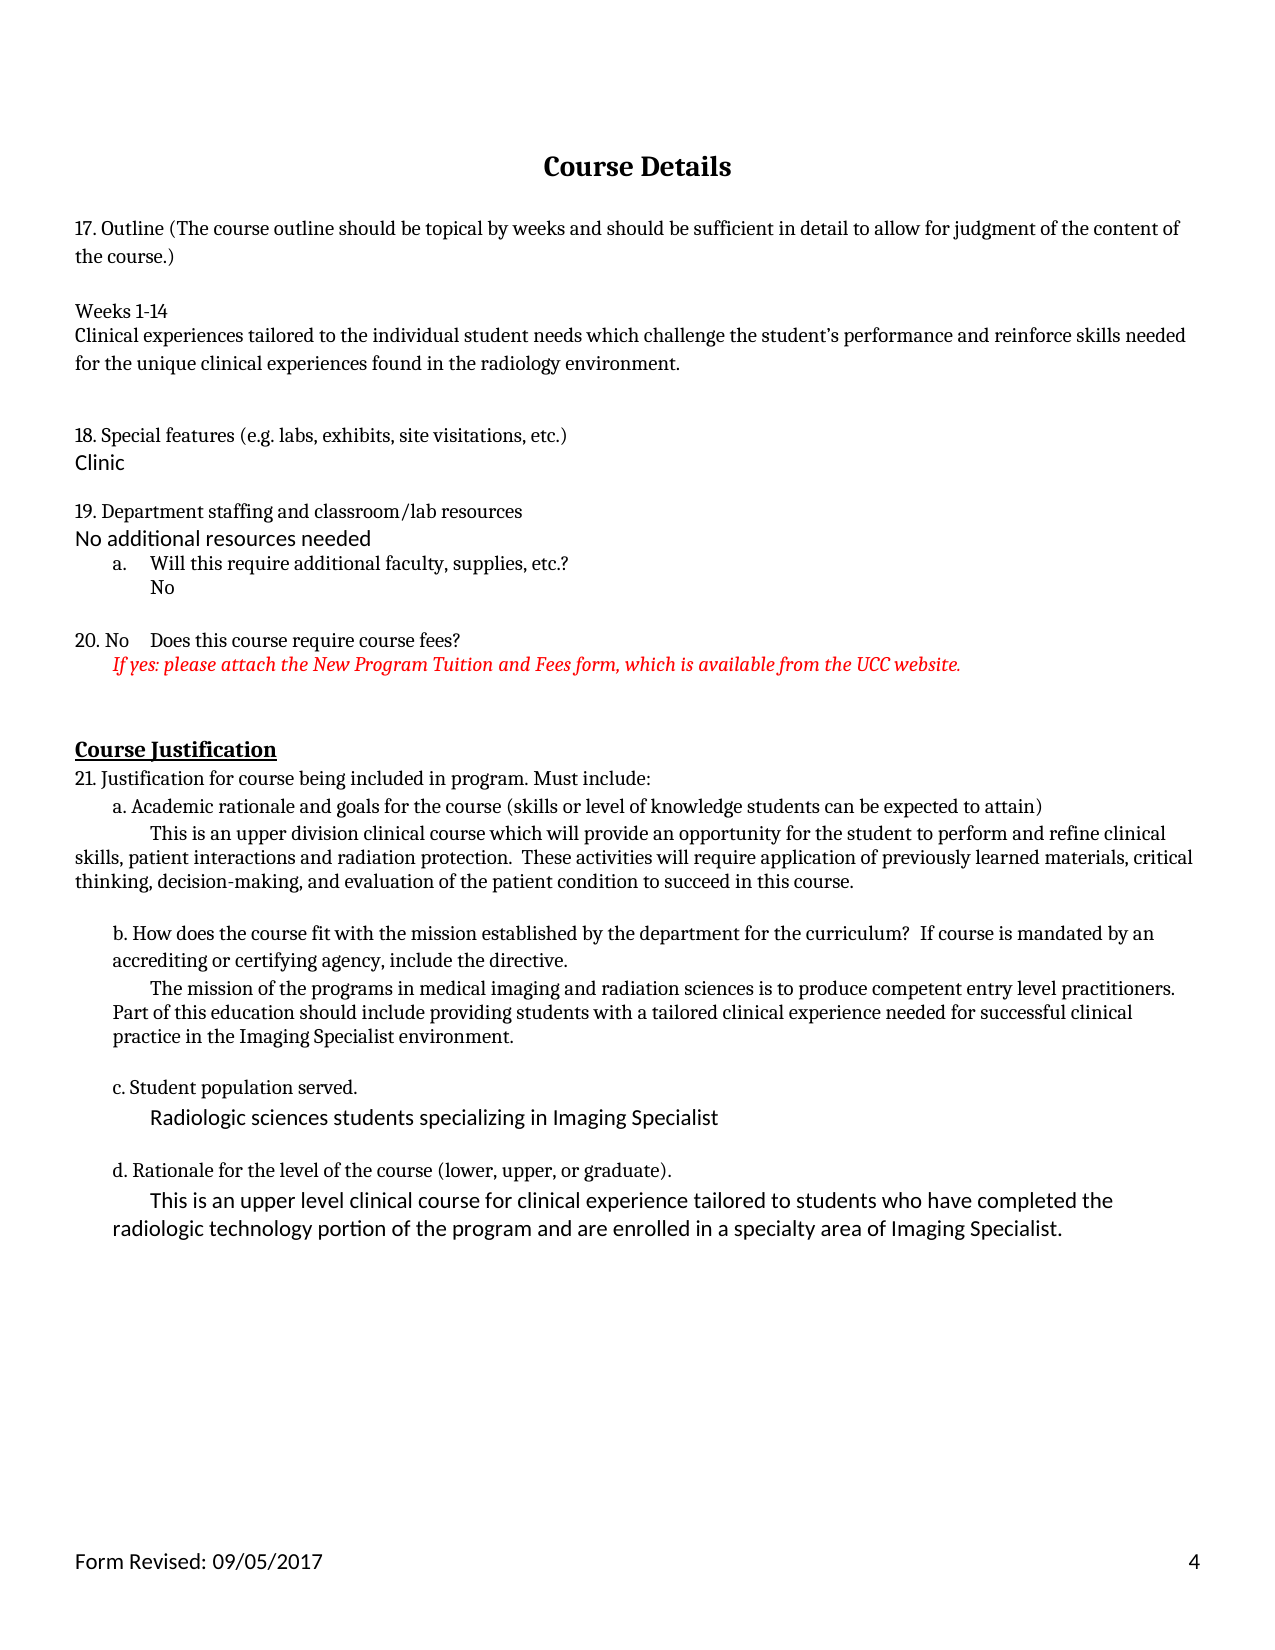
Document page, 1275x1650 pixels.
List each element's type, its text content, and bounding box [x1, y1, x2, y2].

text Course Justification [75, 737, 1200, 763]
text Course Details [75, 150, 1200, 183]
text 20. Does this course require course fees? [75, 628, 1200, 652]
text 21. Justification for course being included in program. Must include: [75, 767, 1200, 791]
text b. How does the course fit with the mission established by the department for the curriculum? If course is mandated by an accrediting or certifying agency, include the directive. [112, 921, 1200, 973]
text 18. Special features (e.g. labs, exhibits, site visitations, etc.) [75, 424, 1200, 448]
text If yes: please attach the New Program Tuition and Fees form, which is available from the UCC website. [75, 652, 1200, 676]
text a. Academic rationale and goals for the course (skills or level of knowledge students can be expected to attain) [75, 794, 1200, 818]
text c. Student population served. [112, 1076, 1200, 1100]
list Will this require additional faculty, supplies, etc.? [112, 552, 1200, 576]
text 19. Department staffing and classroom/lab resources [75, 500, 1200, 524]
text 17. Outline (The course outline should be topical by weeks and should be sufficient in detail to allow for judgment of the content of the course.) [75, 217, 1200, 268]
text d. Rationale for the level of the course (lower, upper, or graduate). [112, 1159, 1200, 1183]
